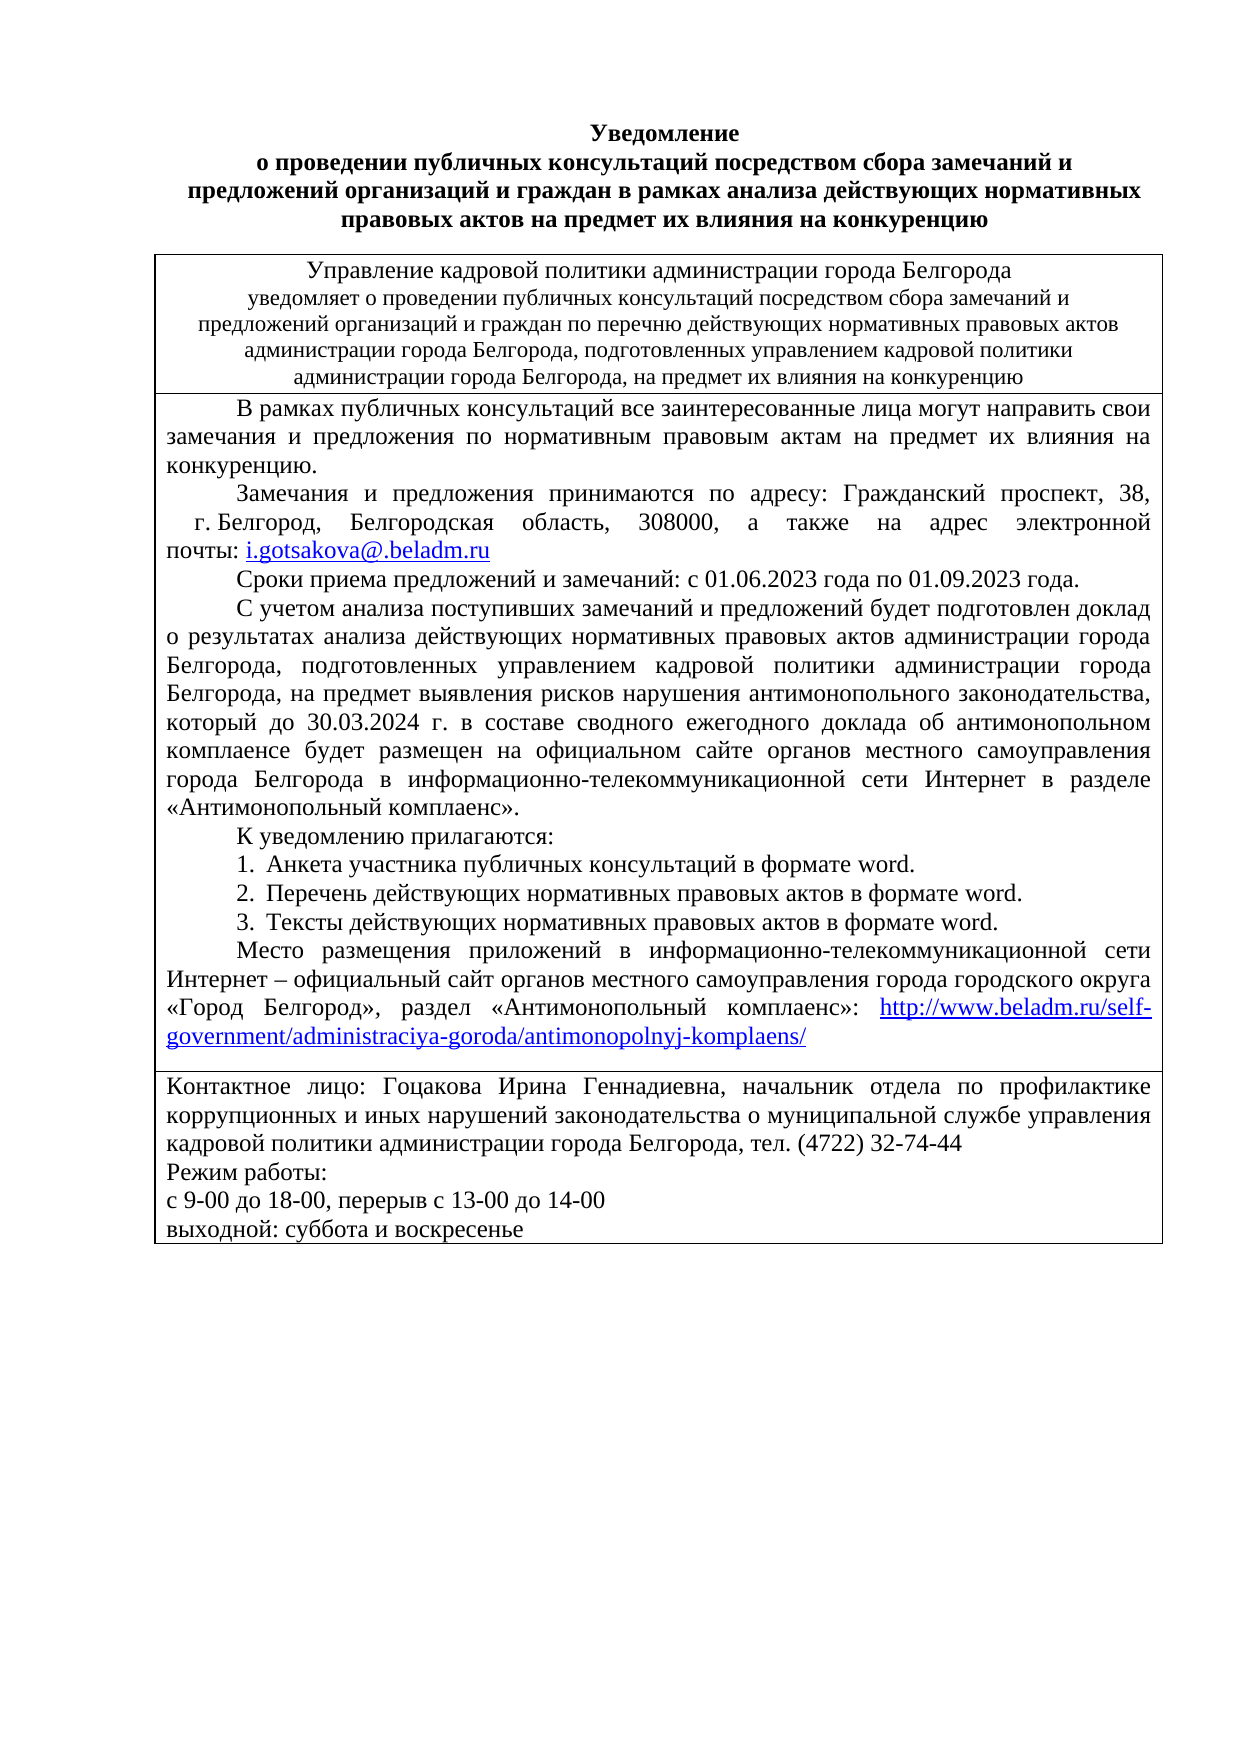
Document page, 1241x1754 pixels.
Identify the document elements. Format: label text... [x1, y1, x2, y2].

table_cell Контактное лицо: Гоцакова Ирина Геннадиевна, начальник отдела по профилактике коррупционных и иных нарушений законодательства о муниципальной службе управления кадровой политики администрации города Белгорода, тел. (4722) 32-74-44 Режим работы: с 9-00 до 18-00, перерыв с 13-00 до 14-00 выходной: суббота и воскресенье [156, 1072, 1162, 1243]
text о проведении публичных консультаций посредством сбора замечаний и предложений организаций и граждан в рамках анализа действующих нормативных правовых актов на предмет их влияния на конкуренцию [177, 147, 1152, 233]
text Уведомление [177, 118, 1152, 147]
table_header Управление кадровой политики администрации города Белгорода уведомляет о проведении публичных консультаций посредством сбора замечаний и предложений организаций и граждан по перечню действующих нормативных правовых актов администрации города Белгорода, подготовленных управлением кадровой политики администрации города Белгорода, на предмет их влияния на конкуренцию [156, 255, 1162, 392]
table_cell В рамках публичных консультаций все заинтересованные лица могут направить свои замечания и предложения по нормативным правовым актам на предмет их влияния на конкуренцию. Замечания и предложения принимаются по адресу: Гражданский проспект, 38, г. Белгород, Белгородская область, 308000, а также на адрес электронной почты: i.gotsakova@.beladm.ru Сроки приема предложений и замечаний: с 01.06.2023 года по 01.09.2023 года. С учетом анализа поступивших замечаний и предложений будет подготовлен доклад о результатах анализа действующих нормативных правовых актов администрации города Белгорода, подготовленных управлением кадровой политики администрации города Белгорода, на предмет выявления рисков нарушения антимонопольного законодательства, который до 30.03.2024 г. в составе сводного ежегодного доклада об антимонопольном комплаенсе будет размещен на официальном сайте органов местного самоуправления города Белгорода в информационно-телекоммуникационной сети Интернет в разделе «Антимонопольный комплаенс». К уведомлению прилагаются: Анкета участника публичных консультаций в формате word. Перечень действующих нормативных правовых актов в формате word. Тексты действующих нормативных правовых актов в формате word. Место размещения приложений в информационно-телекоммуникационной сети Интернет – официальный сайт органов местного самоуправления города городского округа «Город Белгород», раздел «Антимонопольный комплаенс»: http://www.beladm.ru/self-government/administraciya-goroda/antimonopolnyj-komplaens/ [156, 394, 1162, 1071]
